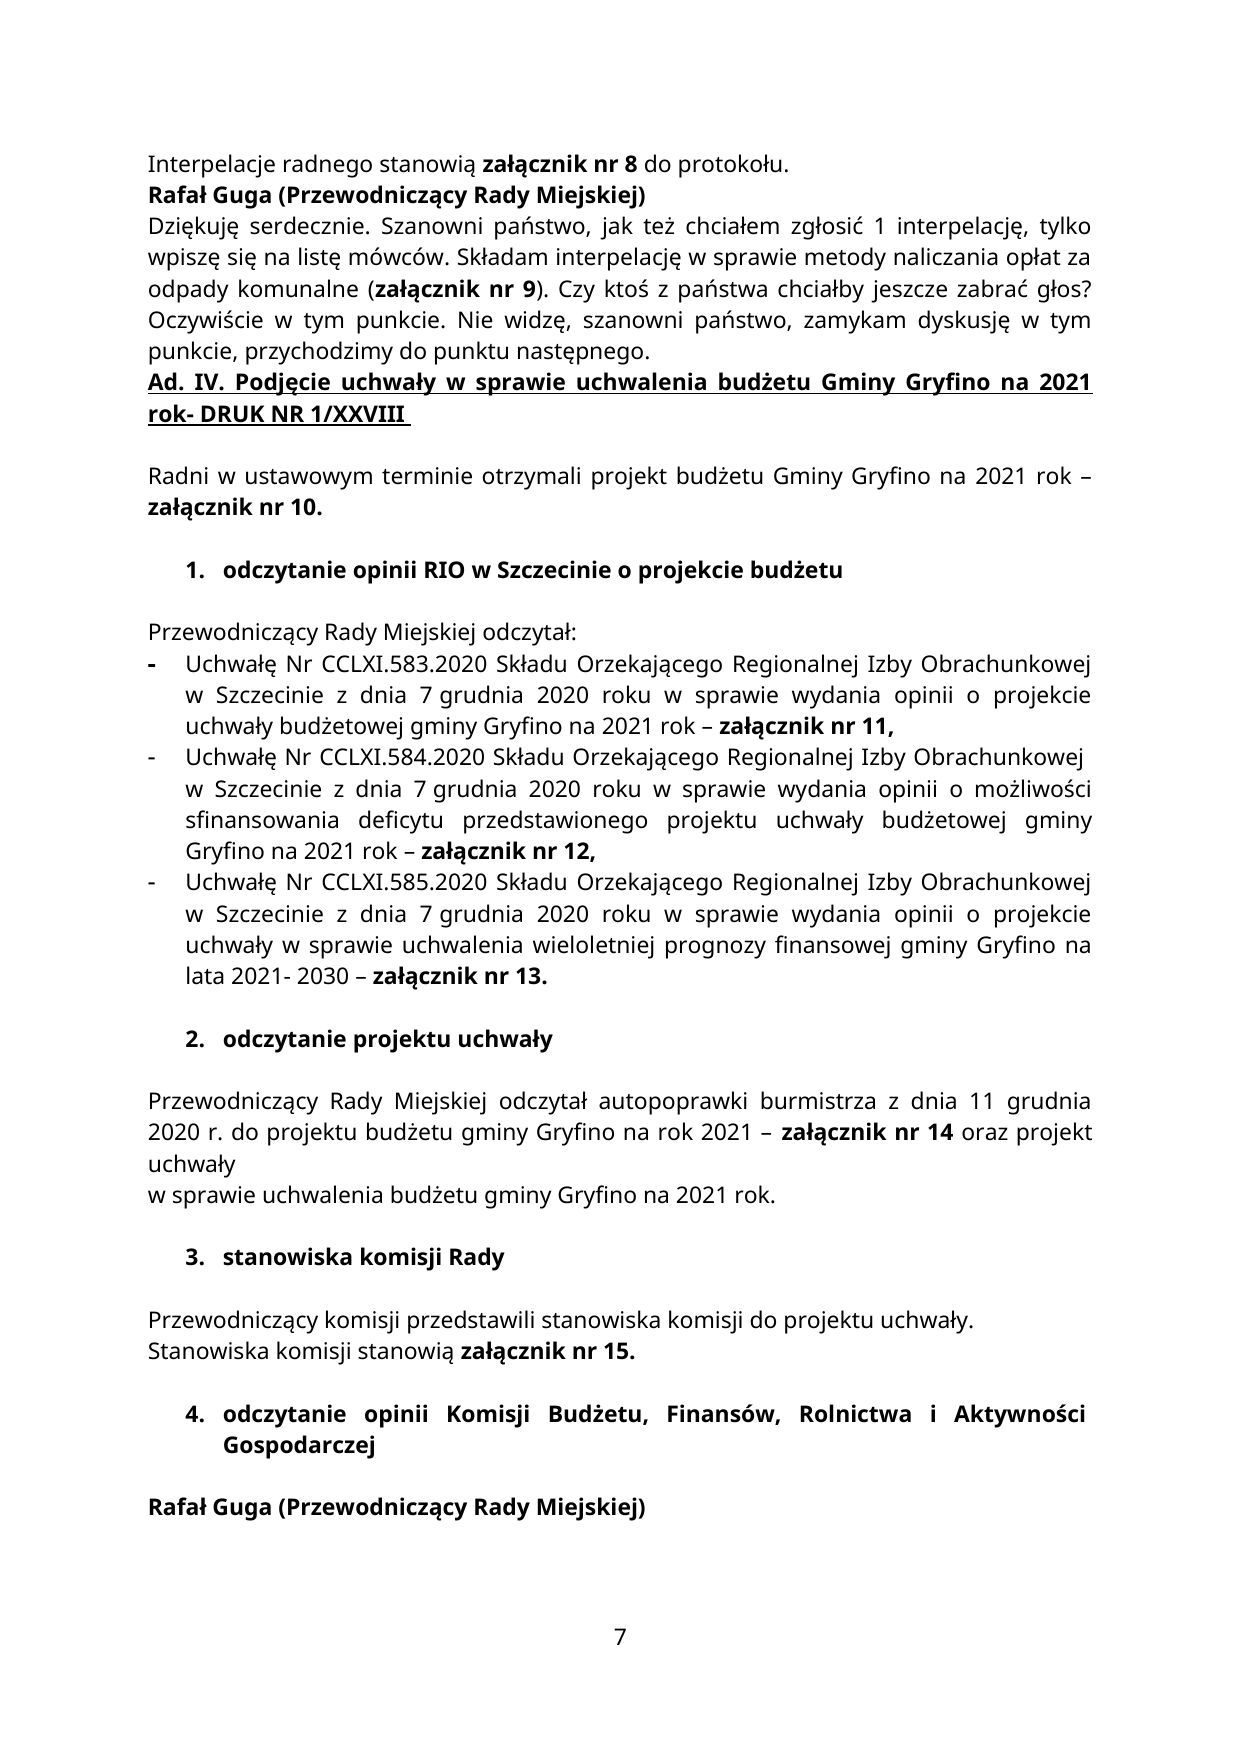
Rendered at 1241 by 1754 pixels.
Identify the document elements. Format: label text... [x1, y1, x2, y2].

list stanowiska komisji Rady [185, 1241, 1093, 1273]
text Rafał Guga (Przewodniczący Rady Miejskiej) [148, 179, 1093, 210]
text Przewodniczący Rady Miejskiej odczytał autopoprawki burmistrza z dnia 11 grudnia 2020 r. do projektu budżetu gminy Gryfino na rok 2021 – załącznik nr 14 oraz projekt uchwały w sprawie uchwalenia budżetu gminy Gryfino na 2021 rok. [148, 1085, 1093, 1210]
text Rafał Guga (Przewodniczący Rady Miejskiej) [148, 1491, 1093, 1523]
list Uchwałę Nr CCLXI.583.2020 Składu Orzekającego Regionalnej Izby Obrachunkowej w Szczecinie z dnia 7 grudnia 2020 roku w sprawie wydania opinii o projekcie uchwały budżetowej gminy Gryfino na 2021 rok – załącznik nr 11, [148, 648, 1093, 741]
text Przewodniczący Rady Miejskiej odczytał: [148, 616, 1093, 648]
text Radni w ustawowym terminie otrzymali projekt budżetu Gminy Gryfino na 2021 rok – załącznik nr 10. [148, 460, 1093, 523]
text Stanowiska komisji stanowią załącznik nr 15. [148, 1335, 1093, 1366]
text Dziękuję serdecznie. Szanowni państwo, jak też chciałem zgłosić 1 interpelację, tylko wpiszę się na listę mówców. Składam interpelację w sprawie metody naliczania opłat za odpady komunalne (załącznik nr 9). Czy ktoś z państwa chciałby jeszcze zabrać głos? Oczywiście w tym punkcie. Nie widzę, szanowni państwo, zamykam dyskusję w tym punkcie, przychodzimy do punktu następnego. [148, 210, 1093, 366]
list odczytanie opinii Komisji Budżetu, Finansów, Rolnictwa i Aktywności Gospodarczej [185, 1398, 1093, 1460]
text Interpelacje radnego stanowią załącznik nr 8 do protokołu. [148, 148, 1093, 179]
text Przewodniczący komisji przedstawili stanowiska komisji do projektu uchwały. [148, 1304, 1093, 1335]
text Ad. IV. Podjęcie uchwały w sprawie uchwalenia budżetu Gminy Gryfino na 2021 rok- DRUK NR 1/XXVIII [148, 394, 1093, 429]
list odczytanie projektu uchwały [185, 1023, 1093, 1054]
text Ad. IV. Podjęcie uchwały w sprawie uchwalenia budżetu Gminy Gryfino na 2021 rok- DRUK NR 1/XXVIII [148, 366, 1093, 393]
list Uchwałę Nr CCLXI.584.2020 Składu Orzekającego Regionalnej Izby Obrachunkowej w Szczecinie z dnia 7 grudnia 2020 roku w sprawie wydania opinii o możliwości sfinansowania deficytu przedstawionego projektu uchwały budżetowej gminy Gryfino na 2021 rok – załącznik nr 12, [148, 741, 1093, 866]
list Uchwałę Nr CCLXI.585.2020 Składu Orzekającego Regionalnej Izby Obrachunkowej w Szczecinie z dnia 7 grudnia 2020 roku w sprawie wydania opinii o projekcie uchwały w sprawie uchwalenia wieloletniej prognozy finansowej gminy Gryfino na lata 2021- 2030 – załącznik nr 13. [148, 866, 1093, 991]
list odczytanie opinii RIO w Szczecinie o projekcie budżetu [185, 554, 1093, 585]
